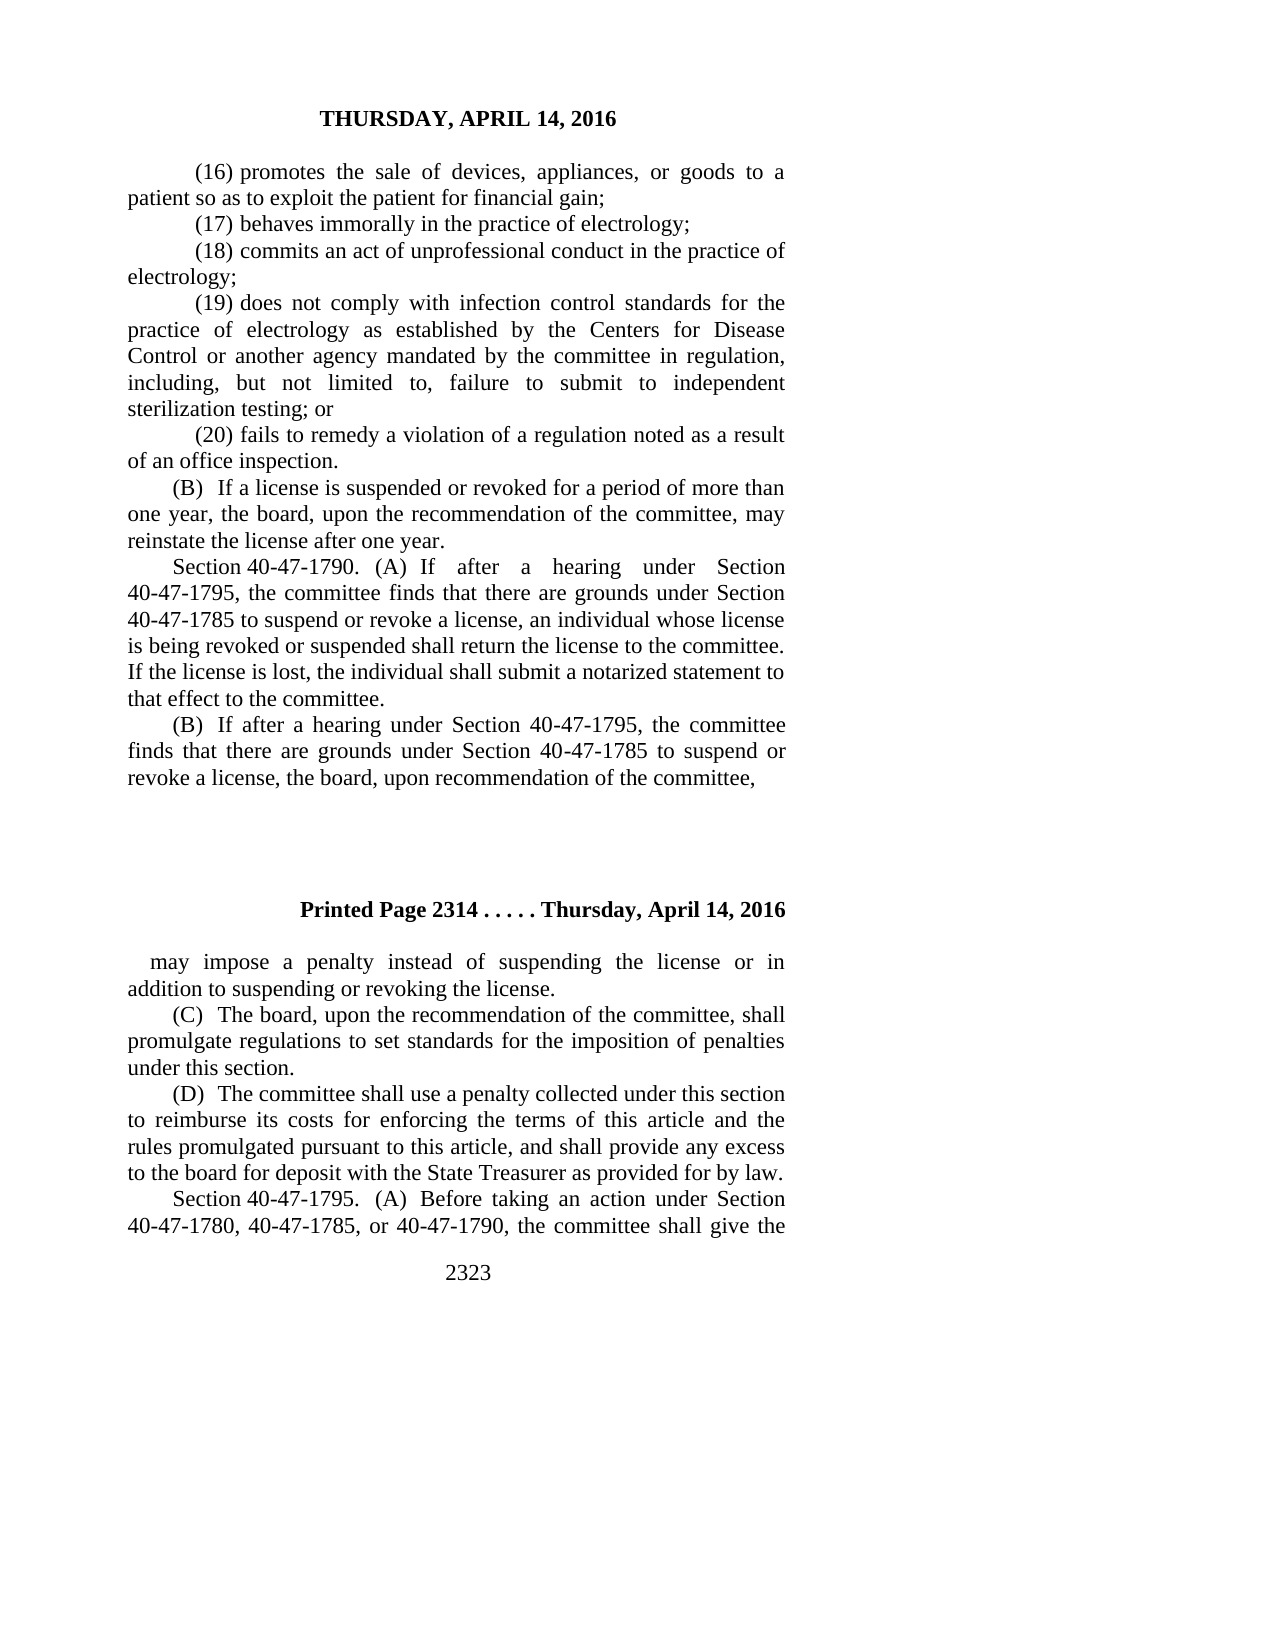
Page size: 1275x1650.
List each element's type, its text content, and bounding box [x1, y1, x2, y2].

text (18) commits an act of unprofessional conduct in the practice of electrology; [127, 237, 786, 289]
text (17) behaves immorally in the practice of electrology; [127, 210, 786, 237]
text Section 40-47-1790. (A) If after a hearing under Section 40-47-1795, the committee finds that there are grounds under Section 40-47-1785 to suspend or revoke a license, an individual whose license is being revoked or suspended shall return the license to the committee. If the license is lost, the individual shall submit a notarized statement to that effect to the committee. [127, 553, 786, 711]
text (B) If a license is suspended or revoked for a period of more than one year, the board, upon the recommendation of the committee, may reinstate the license after one year. [127, 474, 786, 553]
text (C) The board, upon the recommendation of the committee, shall promulgate regulations to set standards for the imposition of penalties under this section. [127, 1001, 786, 1080]
text Printed Page 2314 . . . . . Thursday, April 14, 2016 [127, 896, 786, 922]
text (19) does not comply with infection control standards for the practice of electrology as established by the Centers for Disease Control or another agency mandated by the committee in regulation, including, but not limited to, failure to submit to independent sterilization testing; or [127, 289, 786, 421]
text (20) fails to remedy a violation of a regulation noted as a result of an office inspection. [127, 421, 786, 474]
text may impose a penalty instead of suspending the license or in addition to suspending or revoking the license. [127, 948, 786, 1001]
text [127, 1186, 786, 1238]
text (B) If after a hearing under Section 40-47-1795, the committee finds that there are grounds under Section 40-47-1785 to suspend or revoke a license, the board, upon recommendation of the committee, [127, 711, 786, 790]
text (16) promotes the sale of devices, appliances, or goods to a patient so as to exploit the patient for financial gain; [127, 158, 786, 210]
text (D) The committee shall use a penalty collected under this section to reimburse its costs for enforcing the terms of this article and the rules promulgated pursuant to this article, and shall provide any excess to the board for deposit with the State Treasurer as provided for by law. [127, 1080, 786, 1186]
